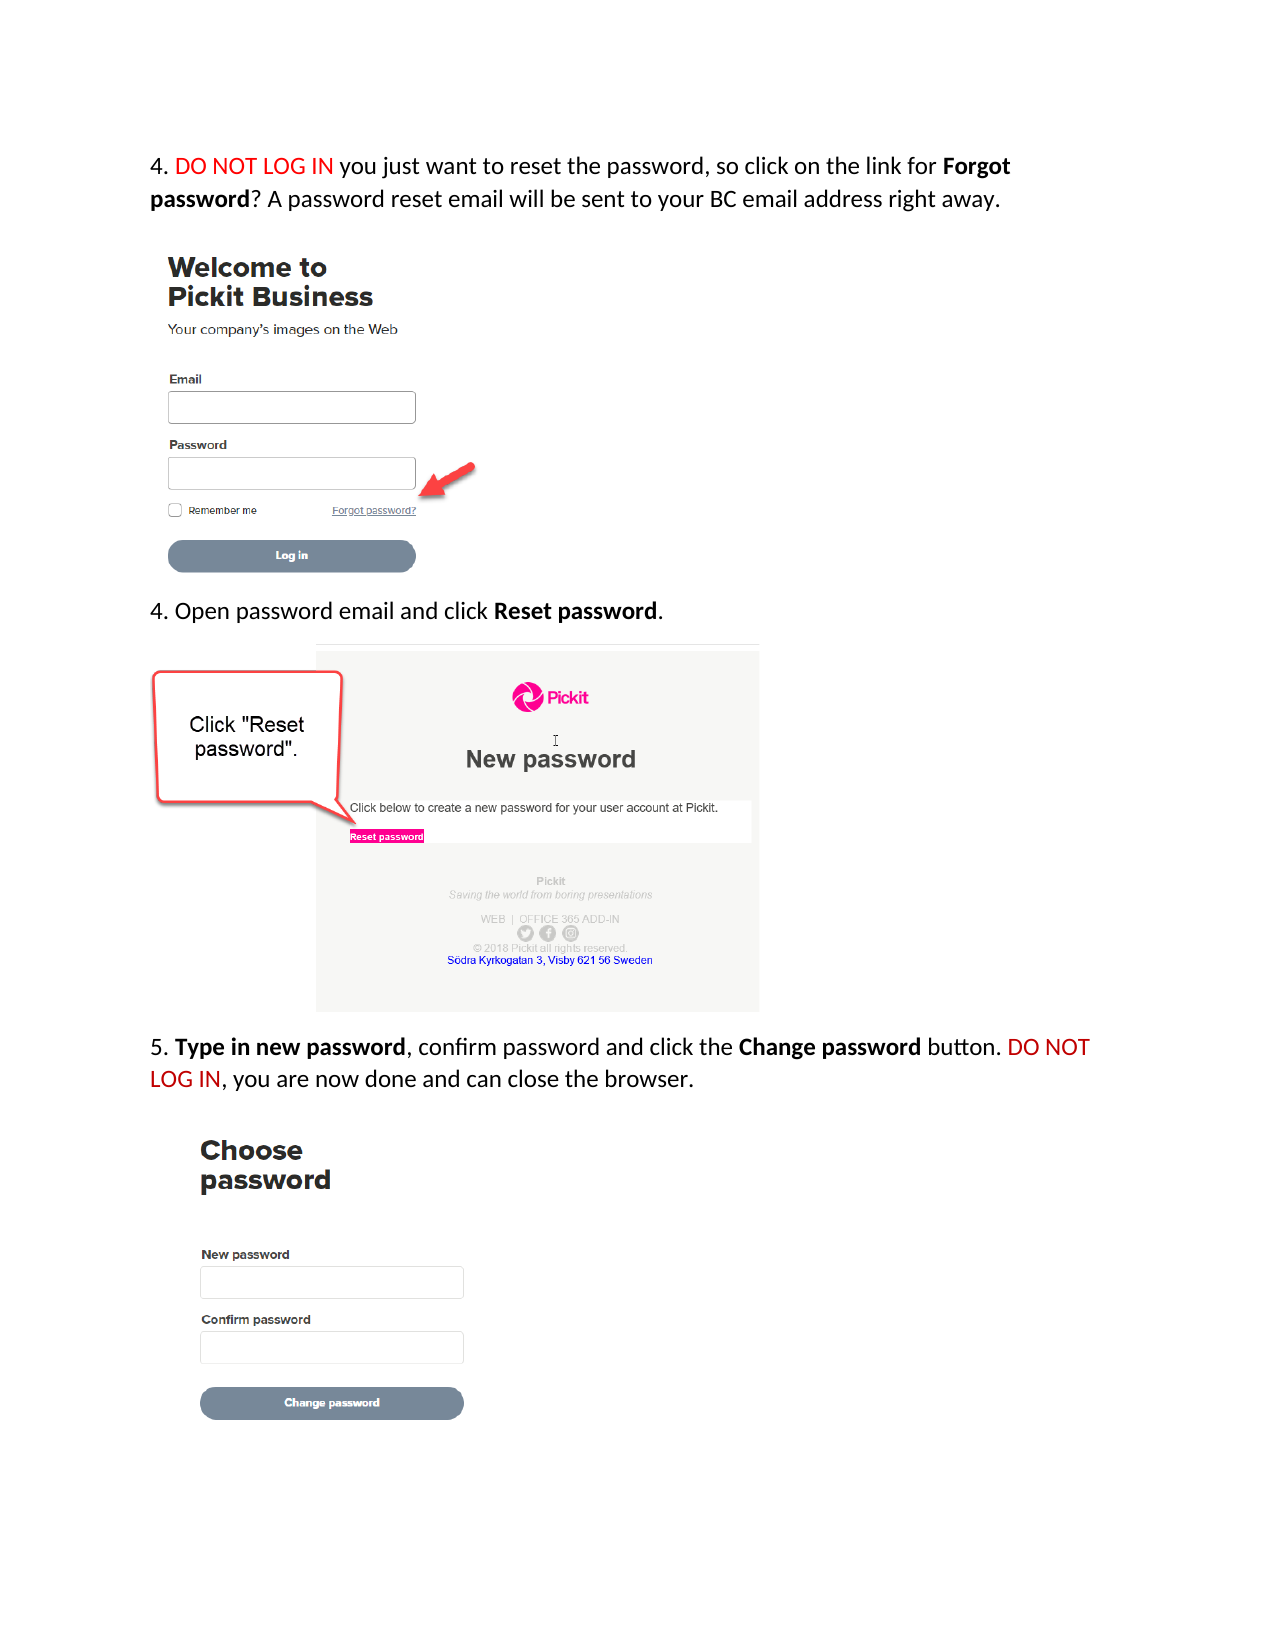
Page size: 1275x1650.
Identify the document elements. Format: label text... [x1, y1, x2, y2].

picture [150, 1113, 513, 1458]
text 4. DO NOT LOG IN you just want to reset the password, so click on the link for Forgot password? A password reset email will be sent to your BC email address right away. [150, 150, 1125, 213]
picture [150, 644, 760, 1012]
text 4. Open password email and click Reset password. [150, 595, 1125, 626]
text 5. Type in new password, confirm password and click the Change password button. DO NOT LOG IN, you are now done and can close the browser. [150, 1031, 1125, 1094]
picture [150, 232, 490, 577]
